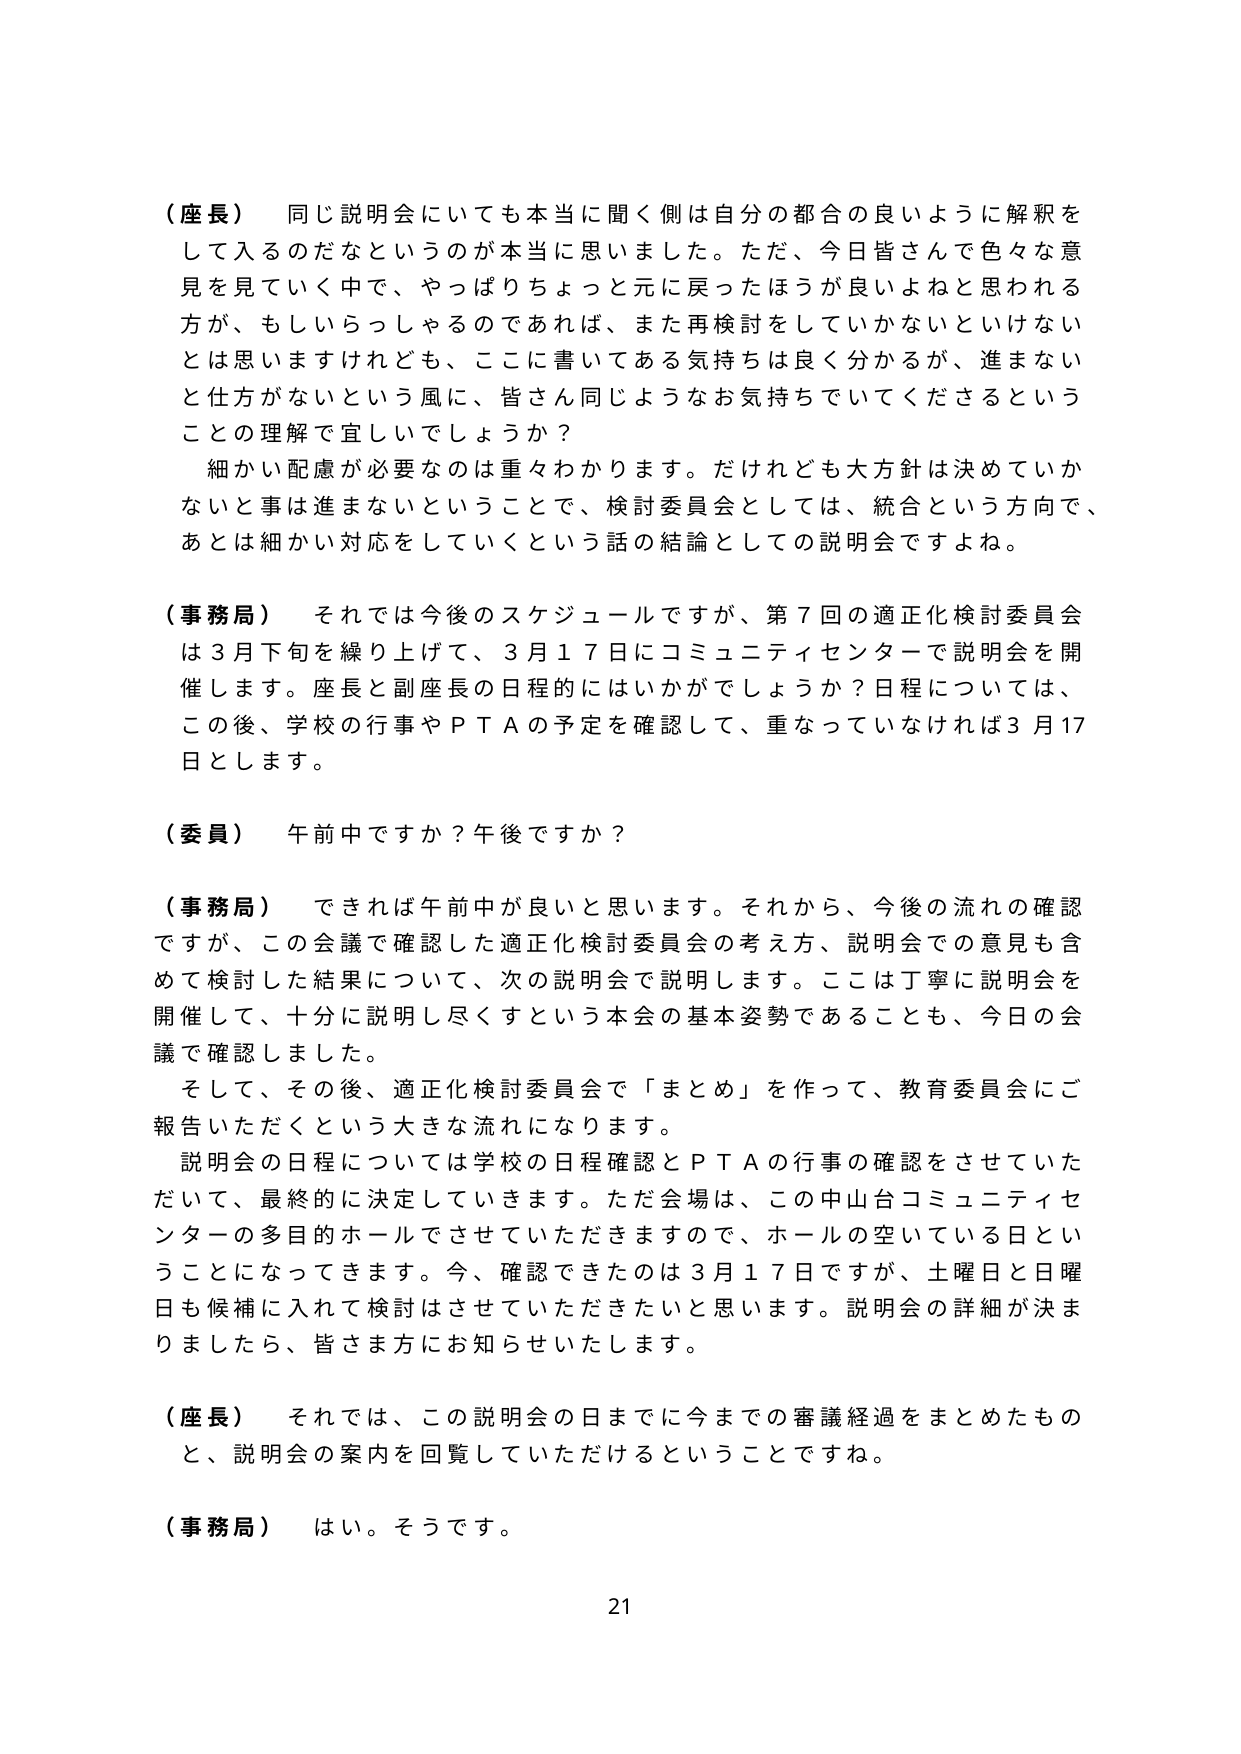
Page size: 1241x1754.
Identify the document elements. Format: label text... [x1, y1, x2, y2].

text （事務局） はい。そうです。 [153, 1507, 1087, 1544]
text 細かい配慮が必要なのは重々わかります。だけれども大方針は決めていかないと事は進まないということで、検討委員会としては、統合という方向で、あとは細かい対応をしていくという話の結論としての説明会ですよね。 [177, 450, 1087, 559]
text （事務局） それでは今後のスケジュールですが、第７回の適正化検討委員会は３月下旬を繰り上げて、３月１７日にコミュニティセンターで説明会を開催します。座長と副座長の日程的にはいかがでしょうか？日程については、この後、学校の行事やＰＴＡの予定を確認して、重なっていなければ3月17日とします。 [153, 596, 1087, 778]
text そして、その後、適正化検討委員会で「まとめ」を作って、教育委員会にご報告いただくという大きな流れになります。 [153, 1070, 1087, 1143]
text 説明会の日程については学校の日程確認とＰＴＡの行事の確認をさせていただいて、最終的に決定していきます。ただ会場は、この中山台コミュニティセンターの多目的ホールでさせていただきますので、ホールの空いている日ということになってきます。今、確認できたのは３月１７日ですが、土曜日と日曜日も候補に入れて検討はさせていただきたいと思います。説明会の詳細が決まりましたら、皆さま方にお知らせいたします。 [153, 1143, 1087, 1362]
text （事務局） できれば午前中が良いと思います。それから、今後の流れの確認ですが、この会議で確認した適正化検討委員会の考え方、説明会での意見も含めて検討した結果について、次の説明会で説明します。ここは丁寧に説明会を開催して、十分に説明し尽くすという本会の基本姿勢であることも、今日の会議で確認しました。 [153, 888, 1087, 1070]
text （座長） 同じ説明会にいても本当に聞く側は自分の都合の良いように解釈をして入るのだなというのが本当に思いました。ただ、今日皆さんで色々な意見を見ていく中で、やっぱりちょっと元に戻ったほうが良いよねと思われる方が、もしいらっしゃるのであれば、また再検討をしていかないといけないとは思いますけれども、ここに書いてある気持ちは良く分かるが、進まないと仕方がないという風に、皆さん同じようなお気持ちでいてくださるということの理解で宜しいでしょうか？ [153, 195, 1087, 450]
text （委員） 午前中ですか？午後ですか？ [153, 815, 1087, 851]
text （座長） それでは、この説明会の日までに今までの審議経過をまとめたものと、説明会の案内を回覧していただけるということですね。 [153, 1398, 1087, 1471]
